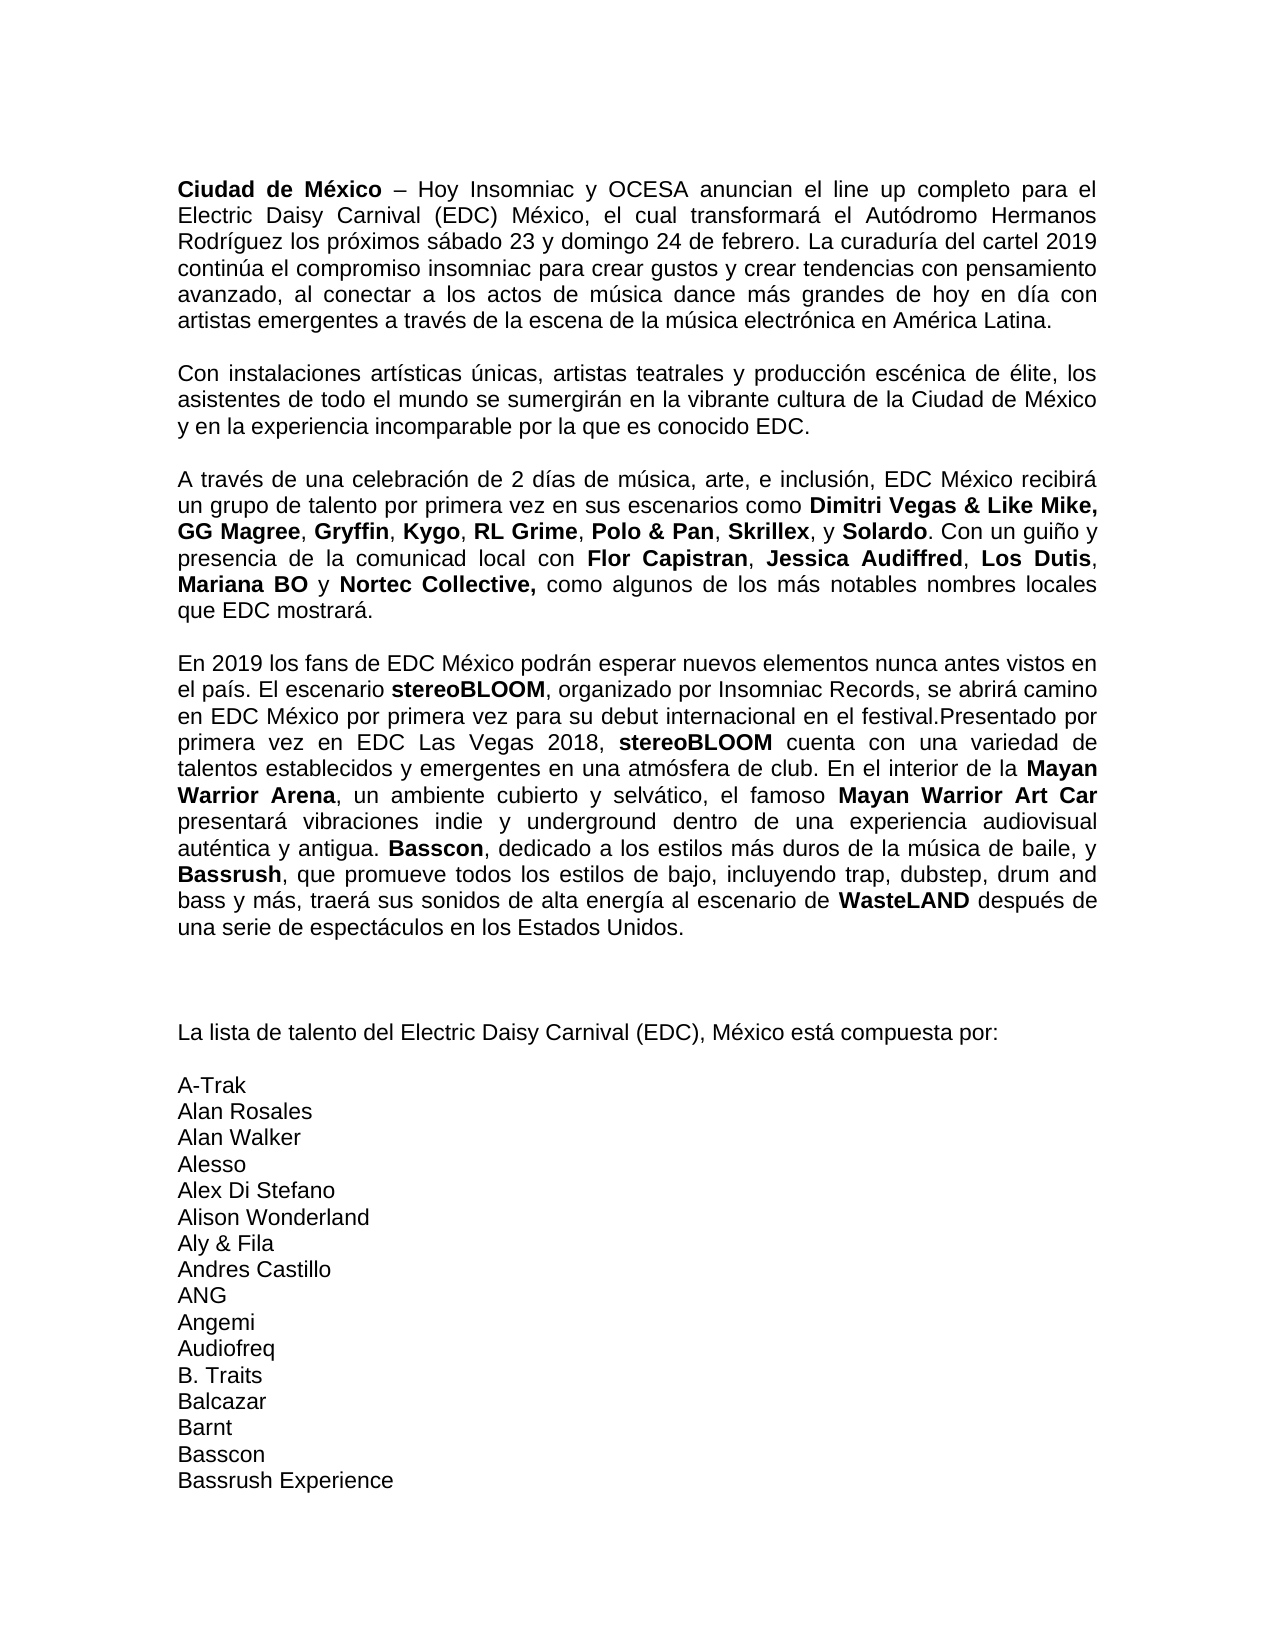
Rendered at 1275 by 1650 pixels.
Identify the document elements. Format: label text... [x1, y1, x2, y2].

text Barnt [177, 1414, 1098, 1441]
text Balcazar [177, 1388, 1098, 1414]
text Andres Castillo [177, 1256, 1098, 1282]
text Alesso [177, 1151, 1098, 1177]
text Basscon [177, 1441, 1098, 1467]
text Angemi [177, 1309, 1098, 1335]
text En 2019 los fans de EDC México podrán esperar nuevos elementos nunca antes vistos en el país. El escenario stereoBLOOM, organizado por Insomniac Records, se abrirá camino en EDC México por primera vez para su debut internacional en el festival.Presentado por primera vez en EDC Las Vegas 2018, stereoBLOOM cuenta con una variedad de talentos establecidos y emergentes en una atmósfera de club. En el interior de la Mayan Warrior Arena, un ambiente cubierto y selvático, el famoso Mayan Warrior Art Car presentará vibraciones indie y underground dentro de una experiencia audiovisual auténtica y antigua. Basscon, dedicado a los estilos más duros de la música de baile, y Bassrush, que promueve todos los estilos de bajo, incluyendo trap, dubstep, drum and bass y más, traerá sus sonidos de alta energía al escenario de WasteLAND después de una serie de espectáculos en los Estados Unidos. [177, 650, 1098, 940]
text ANG [177, 1282, 1098, 1309]
text Audiofreq [177, 1335, 1098, 1362]
text Alison Wonderland [177, 1203, 1098, 1230]
text Bassrush Experience [177, 1467, 1098, 1493]
text A-Trak [177, 1072, 1098, 1098]
text Alan Walker [177, 1124, 1098, 1151]
text A través de una celebración de 2 días de música, arte, e inclusión, EDC México recibirá un grupo de talento por primera vez en sus escenarios como Dimitri Vegas & Like Mike, GG Magree, Gryffin, Kygo, RL Grime, Polo & Pan, Skrillex, y Solardo. Con un guiño y presencia de la comunicad local con Flor Capistran, Jessica Audiffred, Los Dutis, Mariana BO y Nortec Collective, como algunos de los más notables nombres locales que EDC mostrará. [177, 466, 1098, 624]
text Alan Rosales [177, 1098, 1098, 1124]
text B. Traits [177, 1362, 1098, 1388]
text Alex Di Stefano [177, 1177, 1098, 1203]
text Aly & Fila [177, 1230, 1098, 1256]
text Ciudad de México – Hoy Insomniac y OCESA anuncian el line up completo para el Electric Daisy Carnival (EDC) México, el cual transformará el Autódromo Hermanos Rodríguez los próximos sábado 23 y domingo 24 de febrero. La curaduría del cartel 2019 continúa el compromiso insomniac para crear gustos y crear tendencias con pensamiento avanzado, al conectar a los actos de música dance más grandes de hoy en día con artistas emergentes a través de la escena de la música electrónica en América Latina. [177, 176, 1098, 334]
text Con instalaciones artísticas únicas, artistas teatrales y producción escénica de élite, los asistentes de todo el mundo se sumergirán en la vibrante cultura de la Ciudad de México y en la experiencia incomparable por la que es conocido EDC. [177, 360, 1098, 439]
text La lista de talento del Electric Daisy Carnival (EDC), México está compuesta por: [177, 1019, 1098, 1045]
